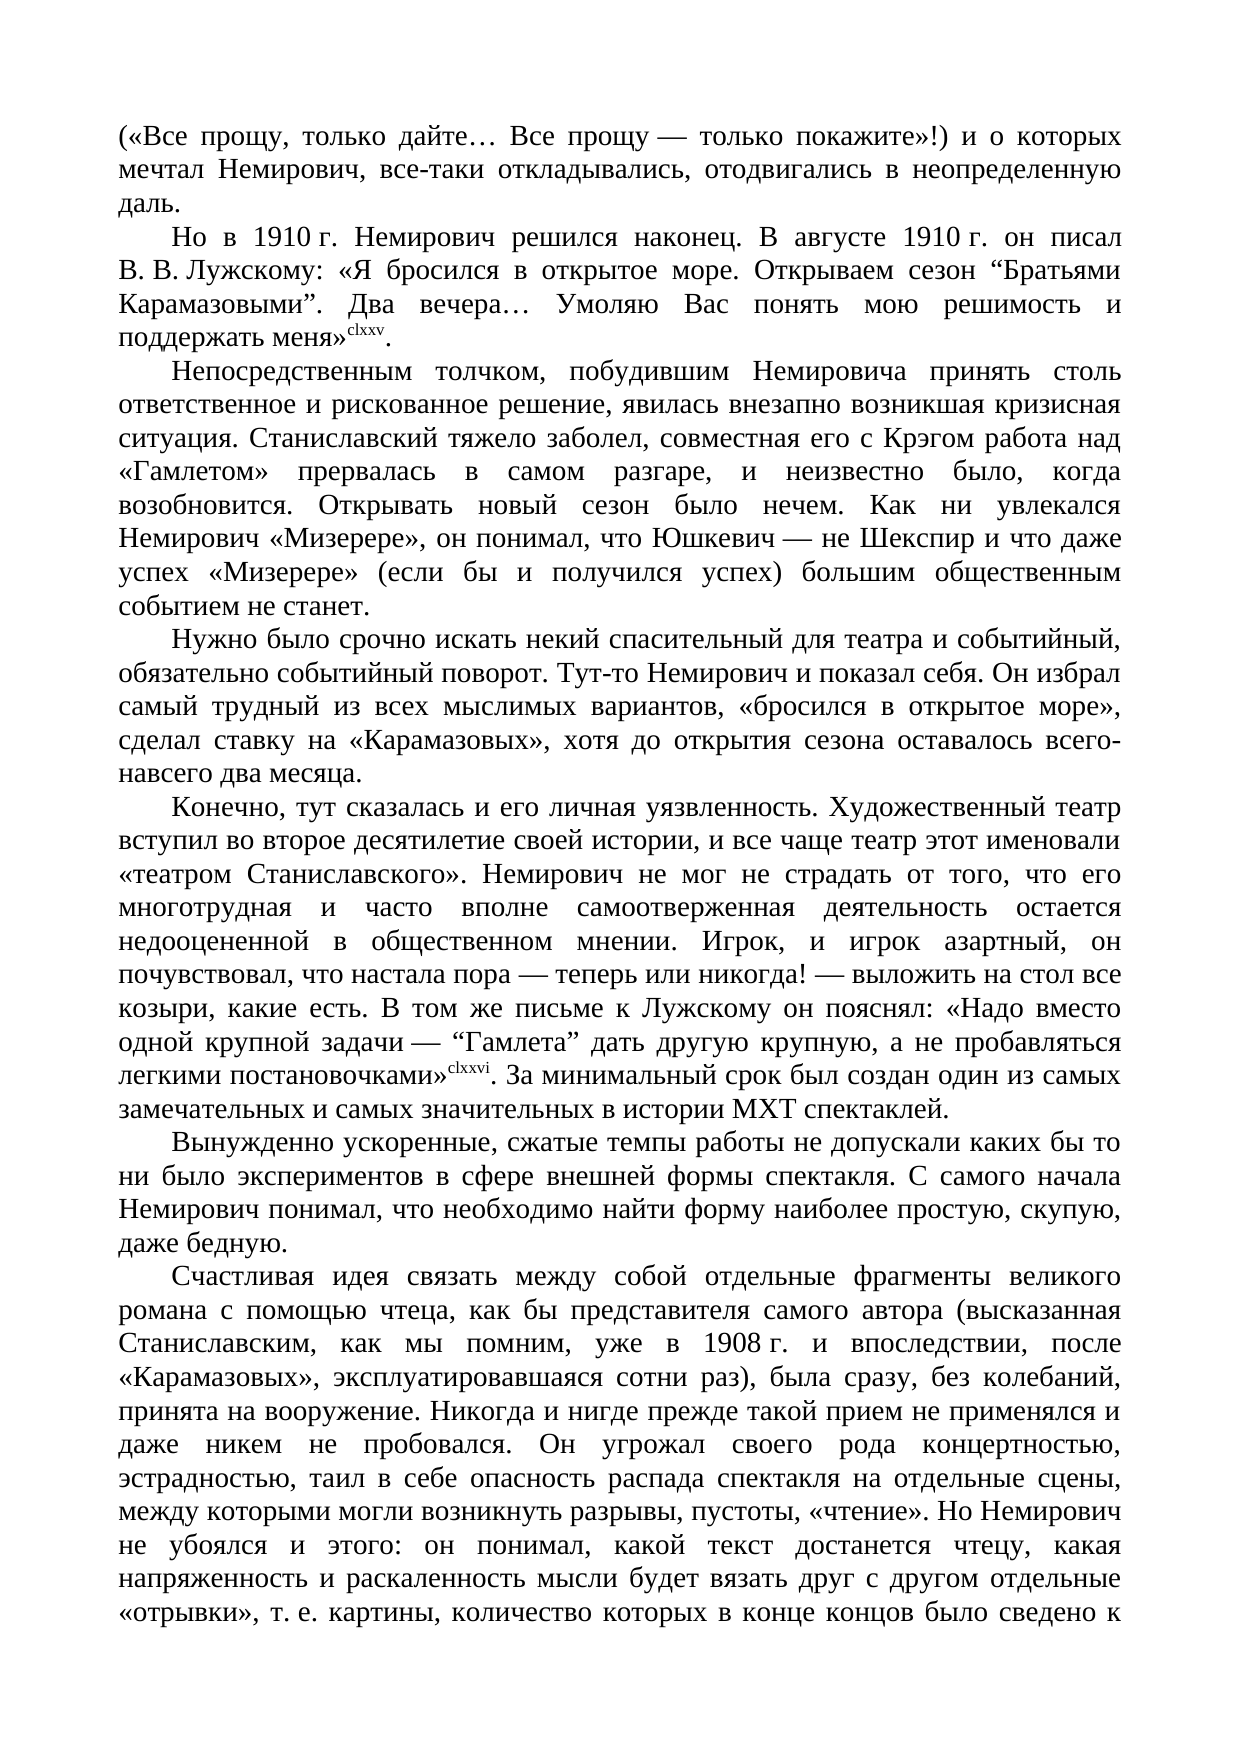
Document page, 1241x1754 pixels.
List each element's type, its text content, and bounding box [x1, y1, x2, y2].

text Но в 1910 г. Немирович решился наконец. В августе 1910 г. он писал В. В. Лужскому: «Я бросился в открытое море. Открываем сезон “Братьями Карамазовыми”. Два вечера… Умоляю Вас понять мою решимость и поддержать меня». [118, 219, 1122, 353]
text Вынужденно ускоренные, сжатые темпы работы не допускали каких бы то ни было экспериментов в сфере внешней формы спектакля. С самого начала Немирович понимал, что необходимо найти форму наиболее простую, скупую, даже бедную. [118, 1124, 1122, 1258]
text Нужно было срочно искать некий спасительный для театра и событийный, обязательно событийный поворот. Тут-то Немирович и показал себя. Он избрал самый трудный из всех мыслимых вариантов, «бросился в открытое море», сделал ставку на «Карамазовых», хотя до открытия сезона оставалось всего-навсего два месяца. [118, 621, 1122, 789]
text Непосредственным толчком, побудившим Немировича принять столь ответственное и рискованное решение, явилась внезапно возникшая кризисная ситуация. Станиславский тяжело заболел, совместная его с Крэгом работа над «Гамлетом» прервалась в самом разгаре, и неизвестно было, когда возобновится. Открывать новый сезон было нечем. Как ни увлекался Немирович «Мизерере», {96} он понимал, что Юшкевич — не Шекспир и что даже успех «Мизерере» (если бы и получился успех) большим общественным событием не станет. [118, 353, 1122, 621]
text Конечно, тут сказалась и его личная уязвленность. Художественный театр вступил во второе десятилетие своей истории, и все чаще театр этот именовали «театром Станиславского». Немирович не мог не страдать от того, что его многотрудная и часто вполне самоотверженная деятельность остается недооцененной в общественном мнении. Игрок, и игрок азартный, он почувствовал, что настала пора — теперь или никогда! — выложить на стол все козыри, какие есть. В том же письме к Лужскому он пояснял: «Надо вместо одной крупной задачи — “Гамлета” дать другую крупную, а не пробавляться легкими постановочками». За минимальный срок был создан один из самых замечательных и самых значительных в истории МХТ спектаклей. [118, 789, 1122, 1124]
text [118, 118, 1122, 219]
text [118, 1258, 1122, 1627]
